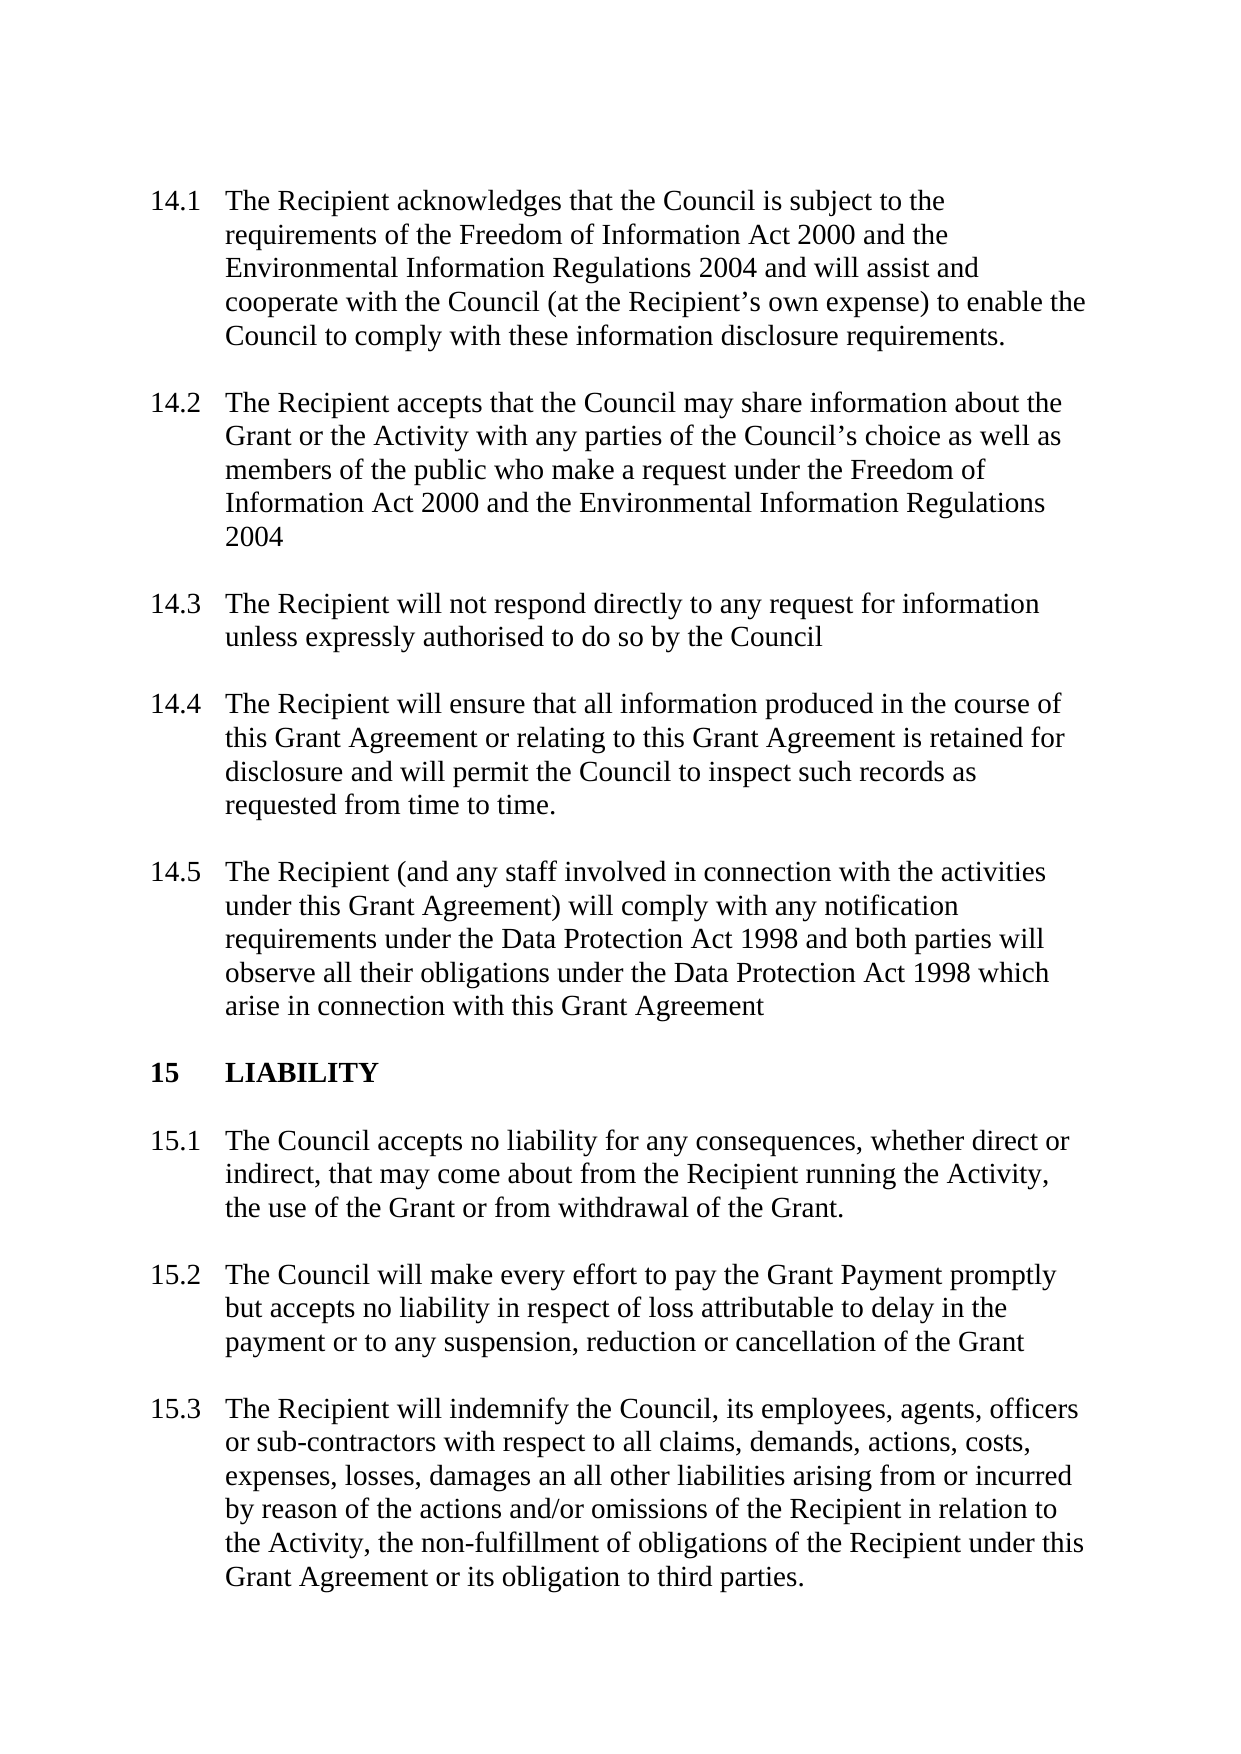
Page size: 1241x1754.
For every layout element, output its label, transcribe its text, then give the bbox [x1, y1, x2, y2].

list The Recipient will indemnify the Council, its employees, agents, officers or sub-contractors with respect to all claims, demands, actions, costs, expenses, losses, damages an all other liabilities arising from or incurred by reason of the actions and/or omissions of the Recipient in relation to the Activity, the non-fulfillment of obligations of the Recipient under this Grant Agreement or its obligation to third parties. [150, 1391, 1090, 1592]
list The Council will make every effort to pay the Grant Payment promptly but accepts no liability in respect of loss attributable to delay in the payment or to any suspension, reduction or cancellation of the Grant [150, 1257, 1090, 1357]
list The Recipient will ensure that all information produced in the course of this Grant Agreement or relating to this Grant Agreement is retained for disclosure and will permit the Council to inspect such records as requested from time to time. [150, 687, 1090, 821]
list The Recipient will not respond directly to any request for information unless expressly authorised to do so by the Council [150, 586, 1090, 653]
list The Recipient accepts that the Council may share information about the Grant or the Activity with any parties of the Council’s choice as well as members of the public who make a request under the Freedom of Information Act 2000 and the Environmental Information Regulations 2004 [150, 385, 1090, 552]
list The Council accepts no liability for any consequences, whether direct or indirect, that may come about from the Recipient running the Activity, the use of the Grant or from withdrawal of the Grant. [150, 1123, 1090, 1223]
list The Recipient (and any staff involved in connection with the activities under this Grant Agreement) will comply with any notification requirements under the Data Protection Act 1998 and both parties will observe all their obligations under the Data Protection Act 1998 which arise in connection with this Grant Agreement [150, 854, 1090, 1022]
list LIABILITY [150, 1056, 1090, 1089]
list The Recipient acknowledges that the Council is subject to the requirements of the Freedom of Information Act 2000 and the Environmental Information Regulations 2004 and will assist and cooperate with the Council (at the Recipient’s own expense) to enable the Council to comply with these information disclosure requirements. [150, 183, 1090, 351]
